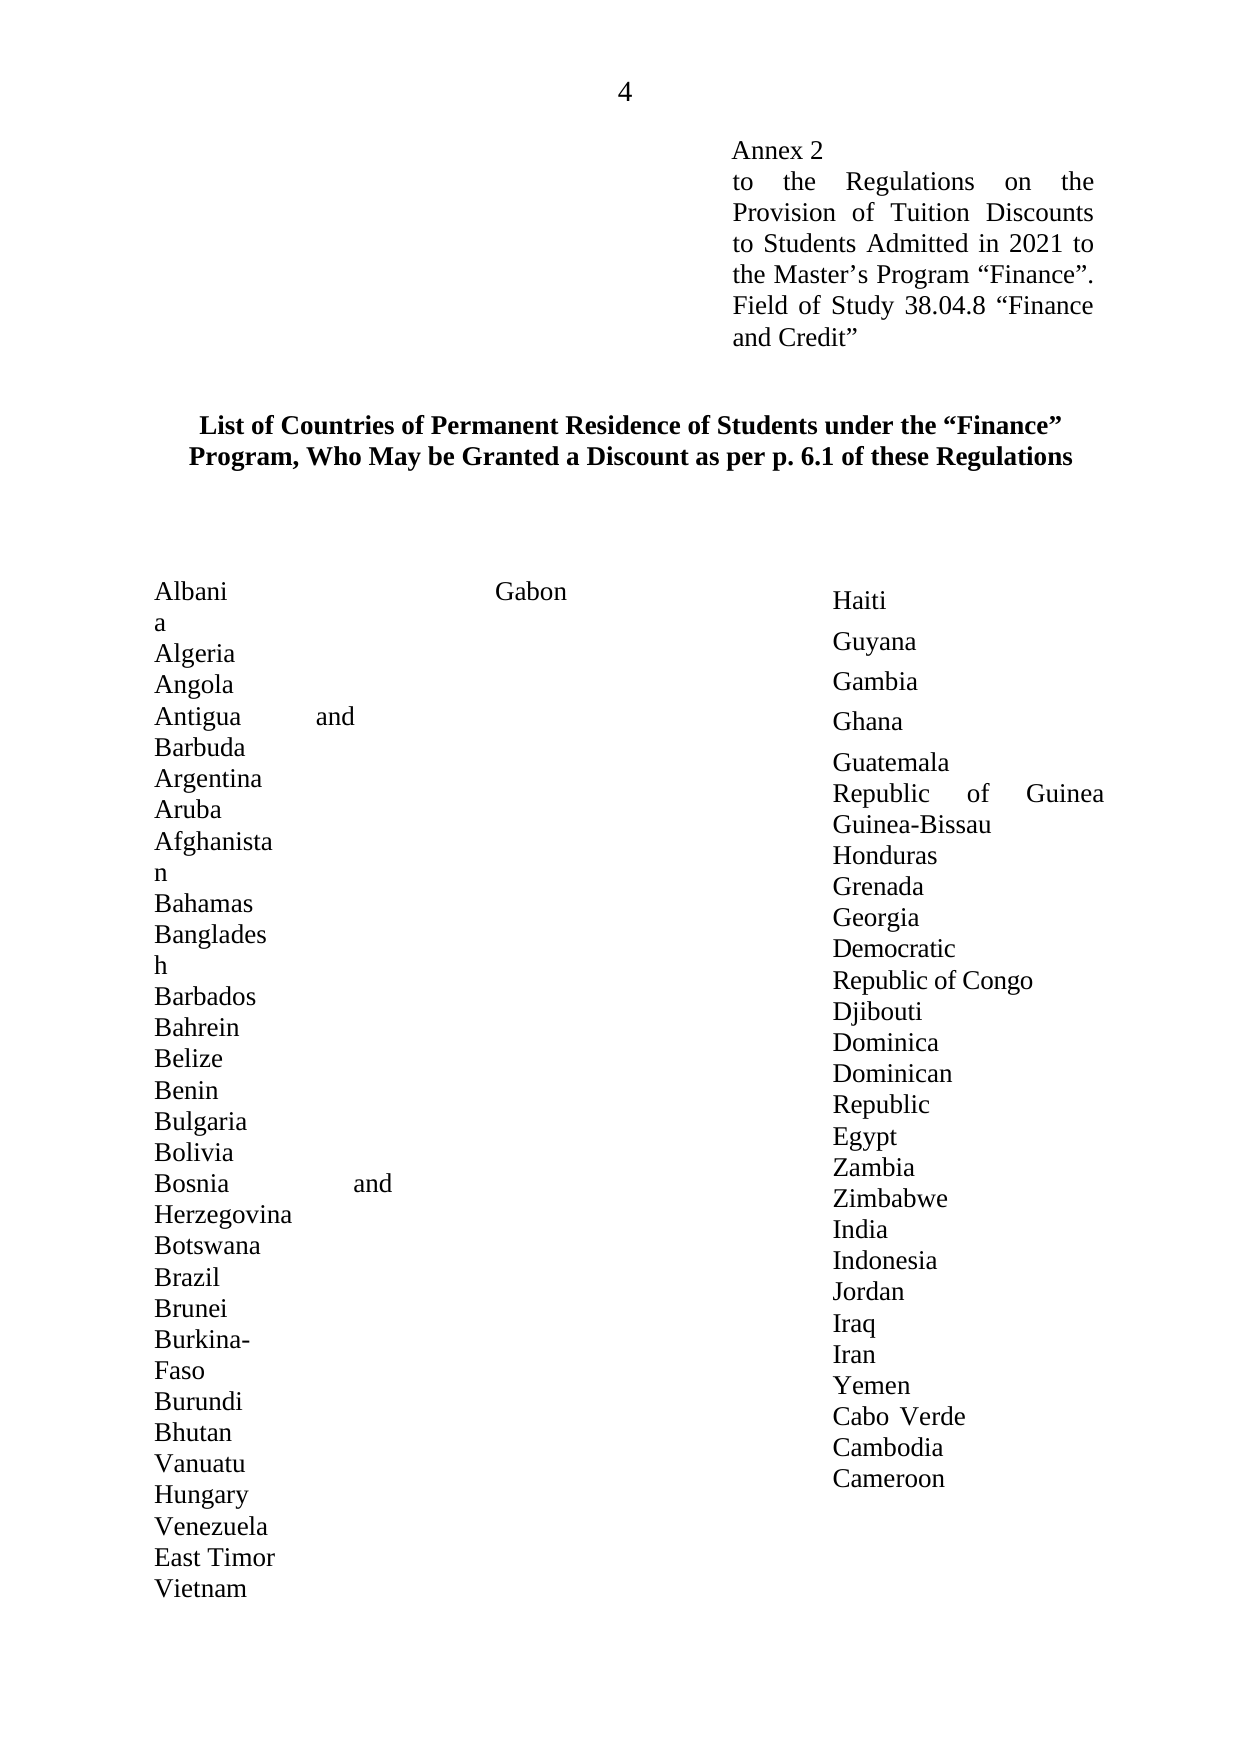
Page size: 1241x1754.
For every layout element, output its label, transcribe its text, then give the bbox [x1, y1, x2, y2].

text Burundi Bhutan [154, 1385, 298, 1447]
text Bosnia and Herzegovina [154, 1167, 392, 1229]
text Bolivia [154, 1136, 273, 1167]
text Cabo Verde Cambodia Cameroon [832, 1400, 966, 1493]
text Gabon [495, 575, 749, 606]
text Guatemala [832, 746, 951, 777]
text Georgia [832, 901, 940, 932]
text Honduras [832, 839, 940, 870]
text East Timor [154, 1541, 347, 1572]
text Iran [820, 1338, 966, 1369]
text Ghana [832, 705, 951, 736]
text Republic of Guinea Guinea-Bissau [832, 777, 1104, 839]
text Egypt [832, 1120, 1042, 1151]
text Yemen [832, 1369, 966, 1400]
text Jordan [832, 1276, 957, 1307]
text Bahamas Bangladesh Barbados [154, 887, 273, 1011]
text Antigua and Barbuda [154, 700, 355, 762]
text Haiti [832, 584, 951, 616]
text Vanuatu Hungary [154, 1447, 298, 1510]
text Djibouti [832, 995, 1042, 1026]
text Vietnam [154, 1572, 347, 1603]
text to the Regulations on the Provision of Tuition Discounts to Students Admitted in 2021 to the Master’s Program “Finance”. Field of Study 38.04.8 “Finance and Credit” [732, 165, 1094, 352]
text Argentina [154, 762, 355, 793]
text Democratic Republic of Congo [832, 933, 1042, 995]
text Aruba [154, 793, 273, 824]
text Indonesia [832, 1244, 957, 1276]
text Zambia Zimbabwe India [832, 1151, 957, 1244]
text Albania Algeria Angola [154, 575, 236, 700]
text Iraq [832, 1307, 957, 1338]
text Annex 2 [731, 134, 1109, 165]
text Gambia [832, 665, 951, 696]
text Afghanistan [154, 824, 273, 887]
text Benin [154, 1074, 273, 1105]
text Bahrein Belize [154, 1011, 273, 1074]
text Botswana [154, 1229, 392, 1261]
text Brunei Burkina-Faso [154, 1292, 298, 1385]
text Brazil [154, 1261, 298, 1292]
subtitle List of Countries of Permanent Residence of Students under the “Finance” Program, Who May be Granted a Discount as per p. 6.1 of these Regulations [154, 409, 1107, 472]
text Guyana [832, 625, 951, 656]
text Dominica Dominican Republic [832, 1026, 1042, 1120]
text Grenada [832, 870, 940, 901]
text Bulgaria [154, 1105, 273, 1136]
text Venezuela [154, 1510, 298, 1541]
